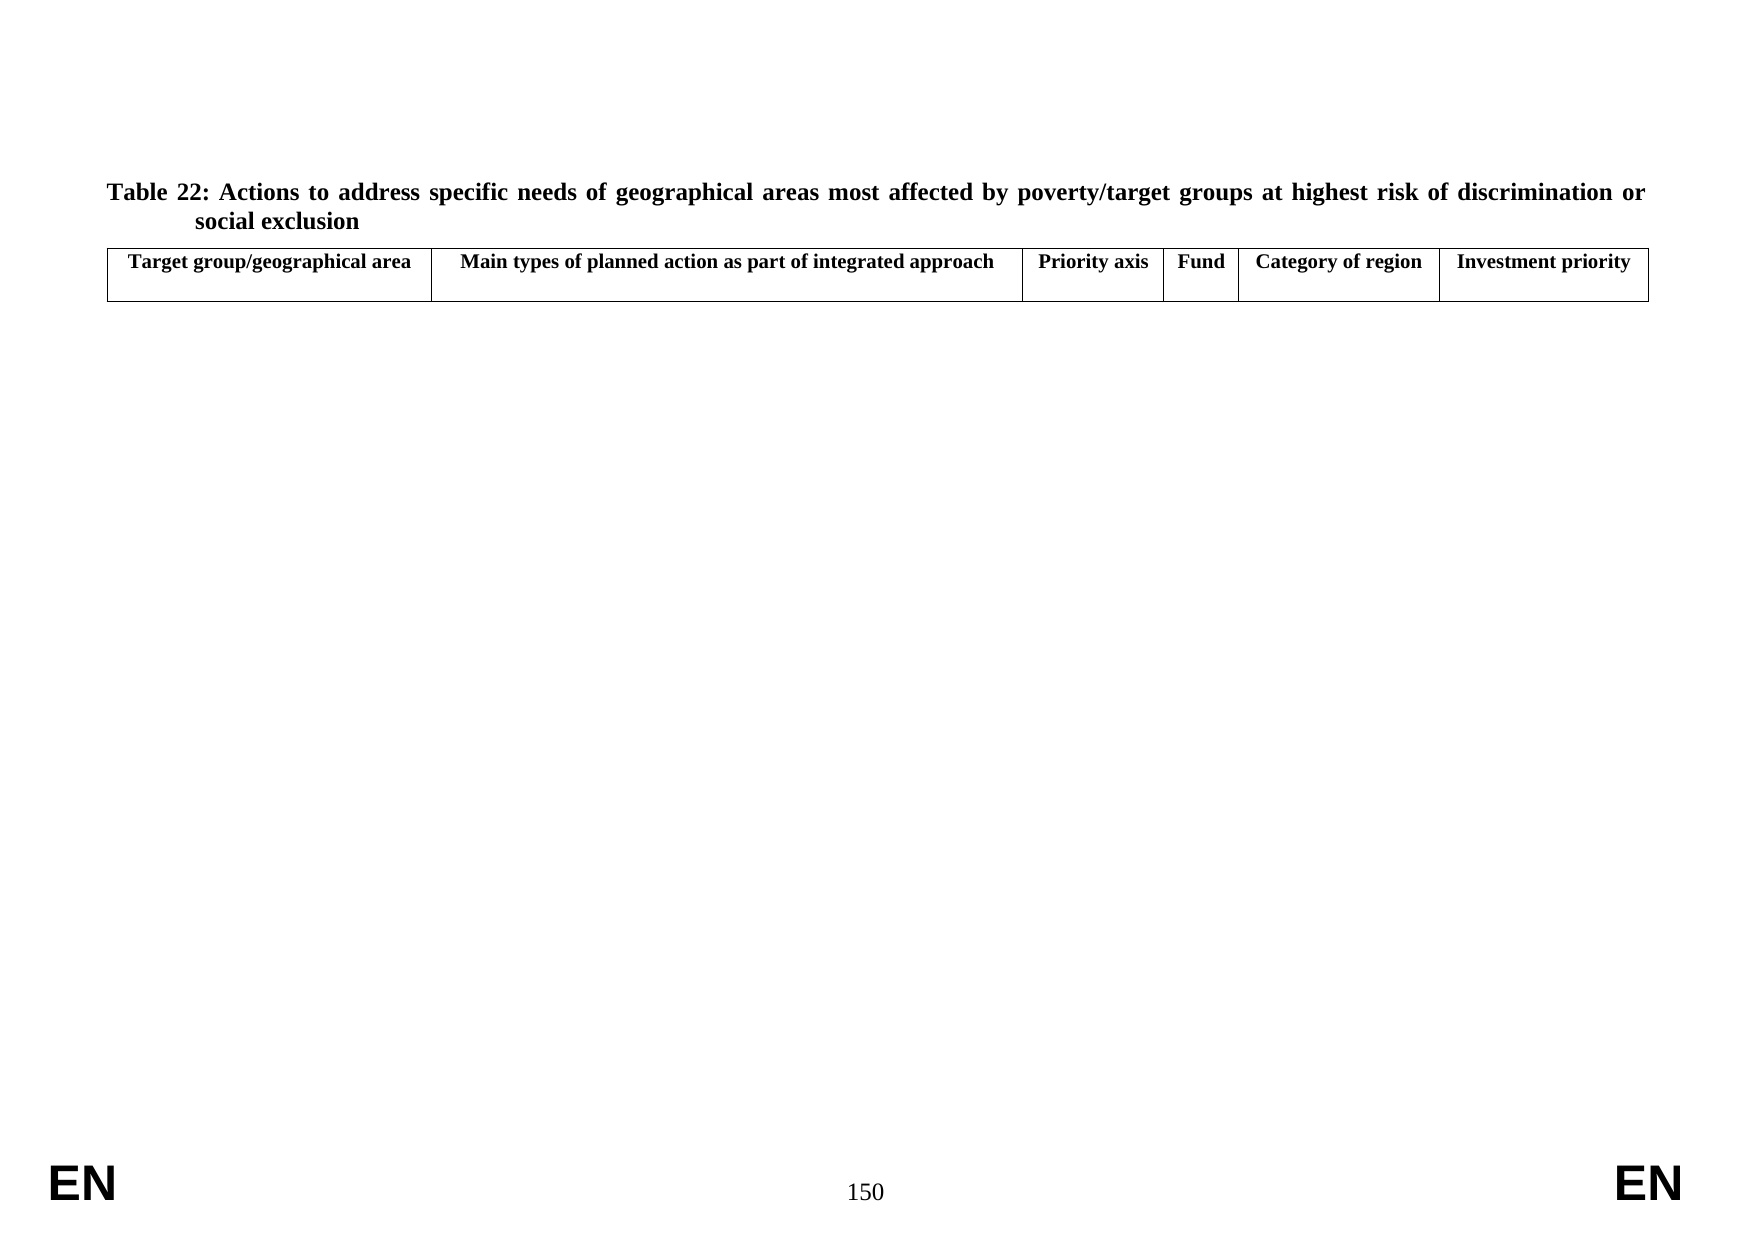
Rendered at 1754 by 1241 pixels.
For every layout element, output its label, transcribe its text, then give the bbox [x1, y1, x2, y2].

table_header Fund [1164, 249, 1238, 301]
table_header Category of region [1239, 249, 1439, 301]
table_header Target group/geographical area [108, 249, 431, 301]
table_header Priority axis [1023, 249, 1163, 301]
table_header Main types of planned action as part of integrated approach [432, 249, 1022, 301]
table_header Investment priority [1440, 249, 1648, 301]
subtitle Table 22: Actions to address specific needs of geographical areas most affected by poverty/target groups at highest risk of discrimination or social exclusion [106, 177, 1647, 235]
